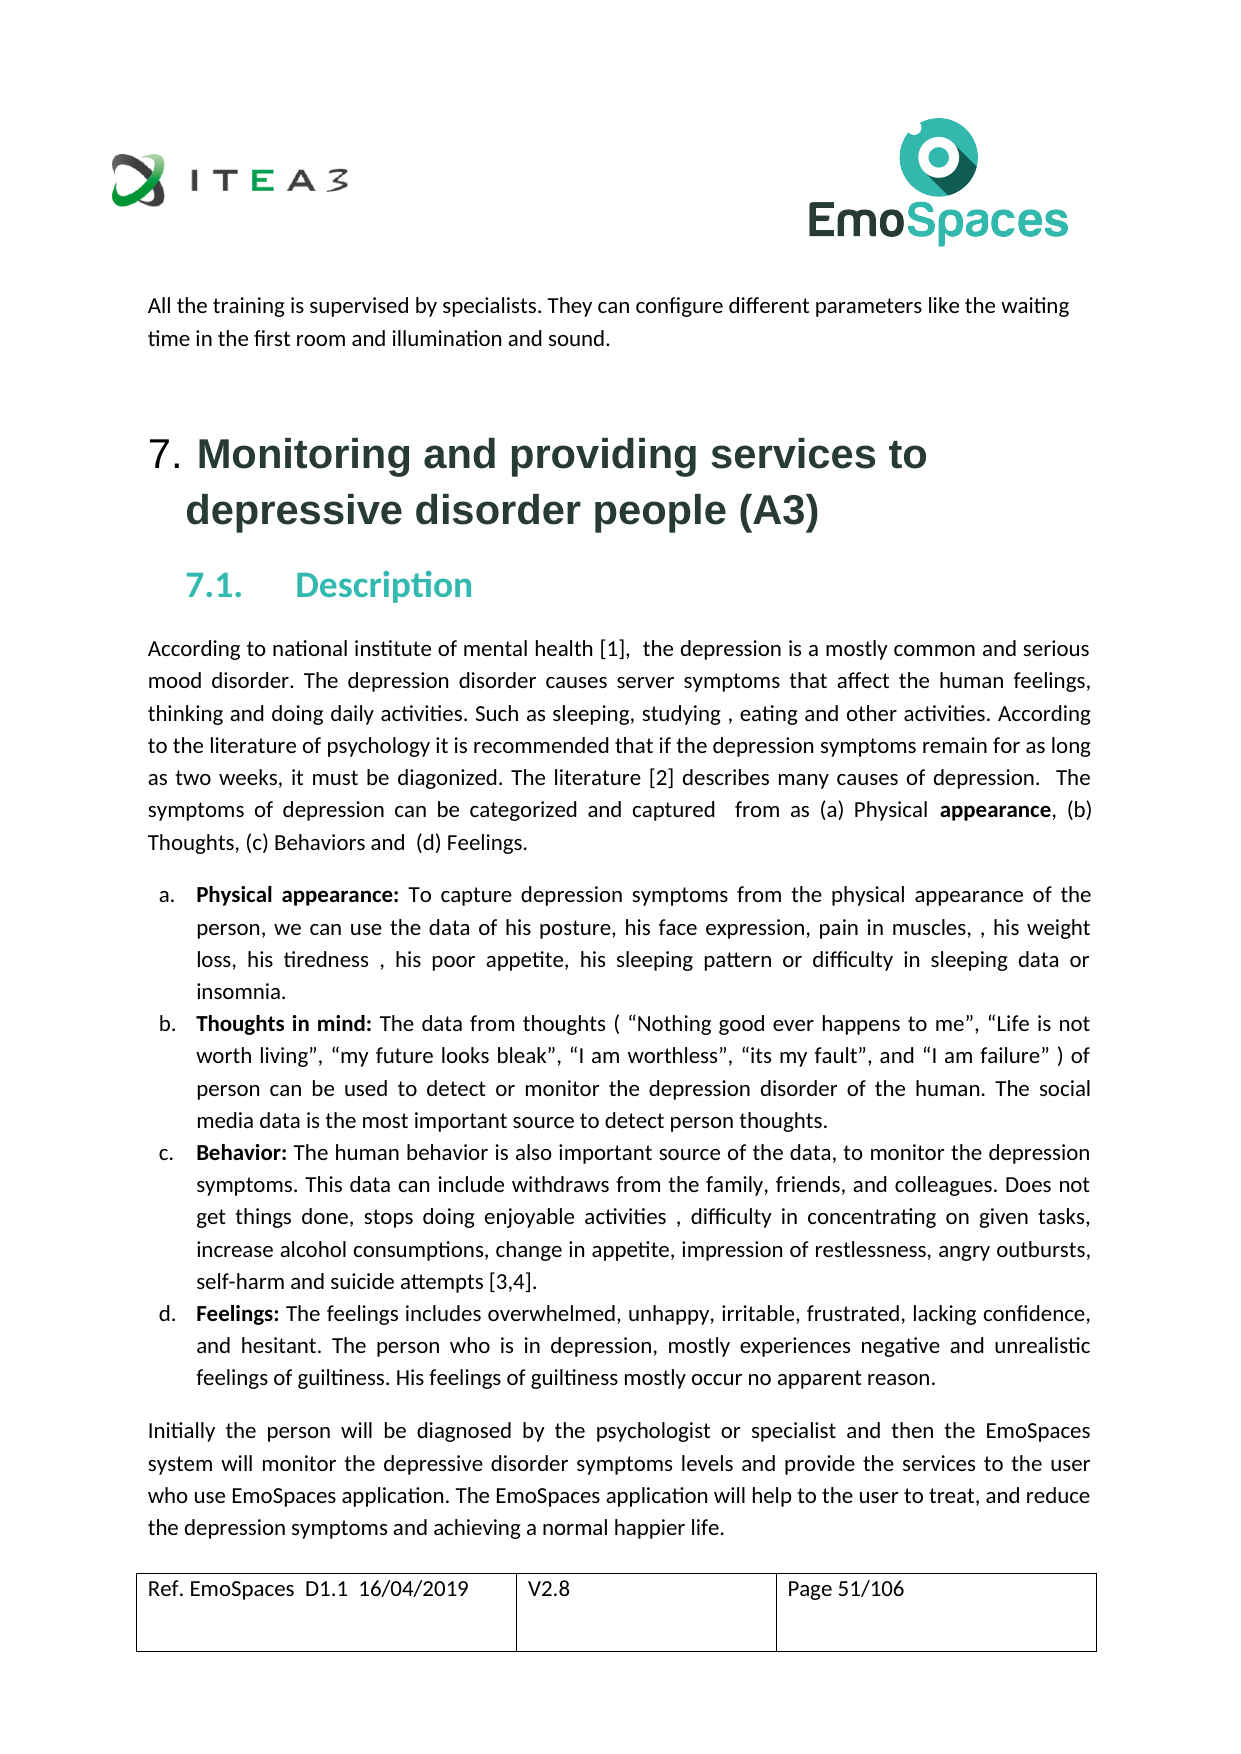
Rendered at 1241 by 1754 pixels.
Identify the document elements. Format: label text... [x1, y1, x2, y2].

picture [108, 146, 357, 213]
list Feelings: The feelings includes overwhelmed, unhappy, irritable, frustrated, lacking confidence, and hesitant. The person who is in depression, mostly experiences negative and unrealistic feelings of guiltiness. His feelings of guiltiness mostly occur no apparent reason. [158, 1299, 1093, 1391]
text All the training is supervised by specialists. They can configure different parameters like the waiting time in the first room and illumination and sound. [148, 292, 1093, 352]
list Physical appearance: To capture depression symptoms from the physical appearance of the person, we can use the data of his posture, his face expression, pain in muscles, , his weight loss, his tiredness , his poor appetite, his sleeping pattern or difficulty in sleeping data or insomnia. [158, 881, 1093, 1005]
text According to national institute of mental health [1], the depression is a mostly common and serious mood disorder. The depression disorder causes server symptoms that affect the human feelings, thinking and doing daily activities. Such as sleeping, studying , eating and other activities. According to the literature of psychology it is recommended that if the depression symptoms remain for as long as two weeks, it must be diagonized. The literature [2] describes many causes of depression. The symptoms of depression can be categorized and captured from as (a) Physical appearance, (b) Thoughts, (c) Behaviors and (d) Feelings. [148, 634, 1093, 856]
subtitle Monitoring and providing services to depressive disorder people (A3) [148, 430, 1093, 533]
picture [784, 73, 1093, 292]
subtitle Description [185, 561, 1093, 607]
list Behavior: The human behavior is also important source of the data, to monitor the depression symptoms. This data can include withdraws from the family, friends, and colleagues. Does not get things done, stops doing enjoyable activities , difficulty in concentrating on given tasks, increase alcohol consumptions, change in appetite, impression of restlessness, angry outbursts, self-harm and suicide attempts [3,4]. [158, 1138, 1093, 1295]
list Thoughts in mind: The data from thoughts ( “Nothing good ever happens to me”, “Life is not worth living”, “my future looks bleak”, “I am worthless”, “its my fault”, and “I am failure” ) of person can be used to detect or monitor the depression disorder of the human. The social media data is the most important source to detect person thoughts. [158, 1009, 1093, 1134]
text Initially the person will be diagnosed by the psychologist or specialist and then the EmoSpaces system will monitor the depressive disorder symptoms levels and provide the services to the user who use EmoSpaces application. The EmoSpaces application will help to the user to treat, and reduce the depression symptoms and achieving a normal happier life. [148, 1416, 1093, 1541]
